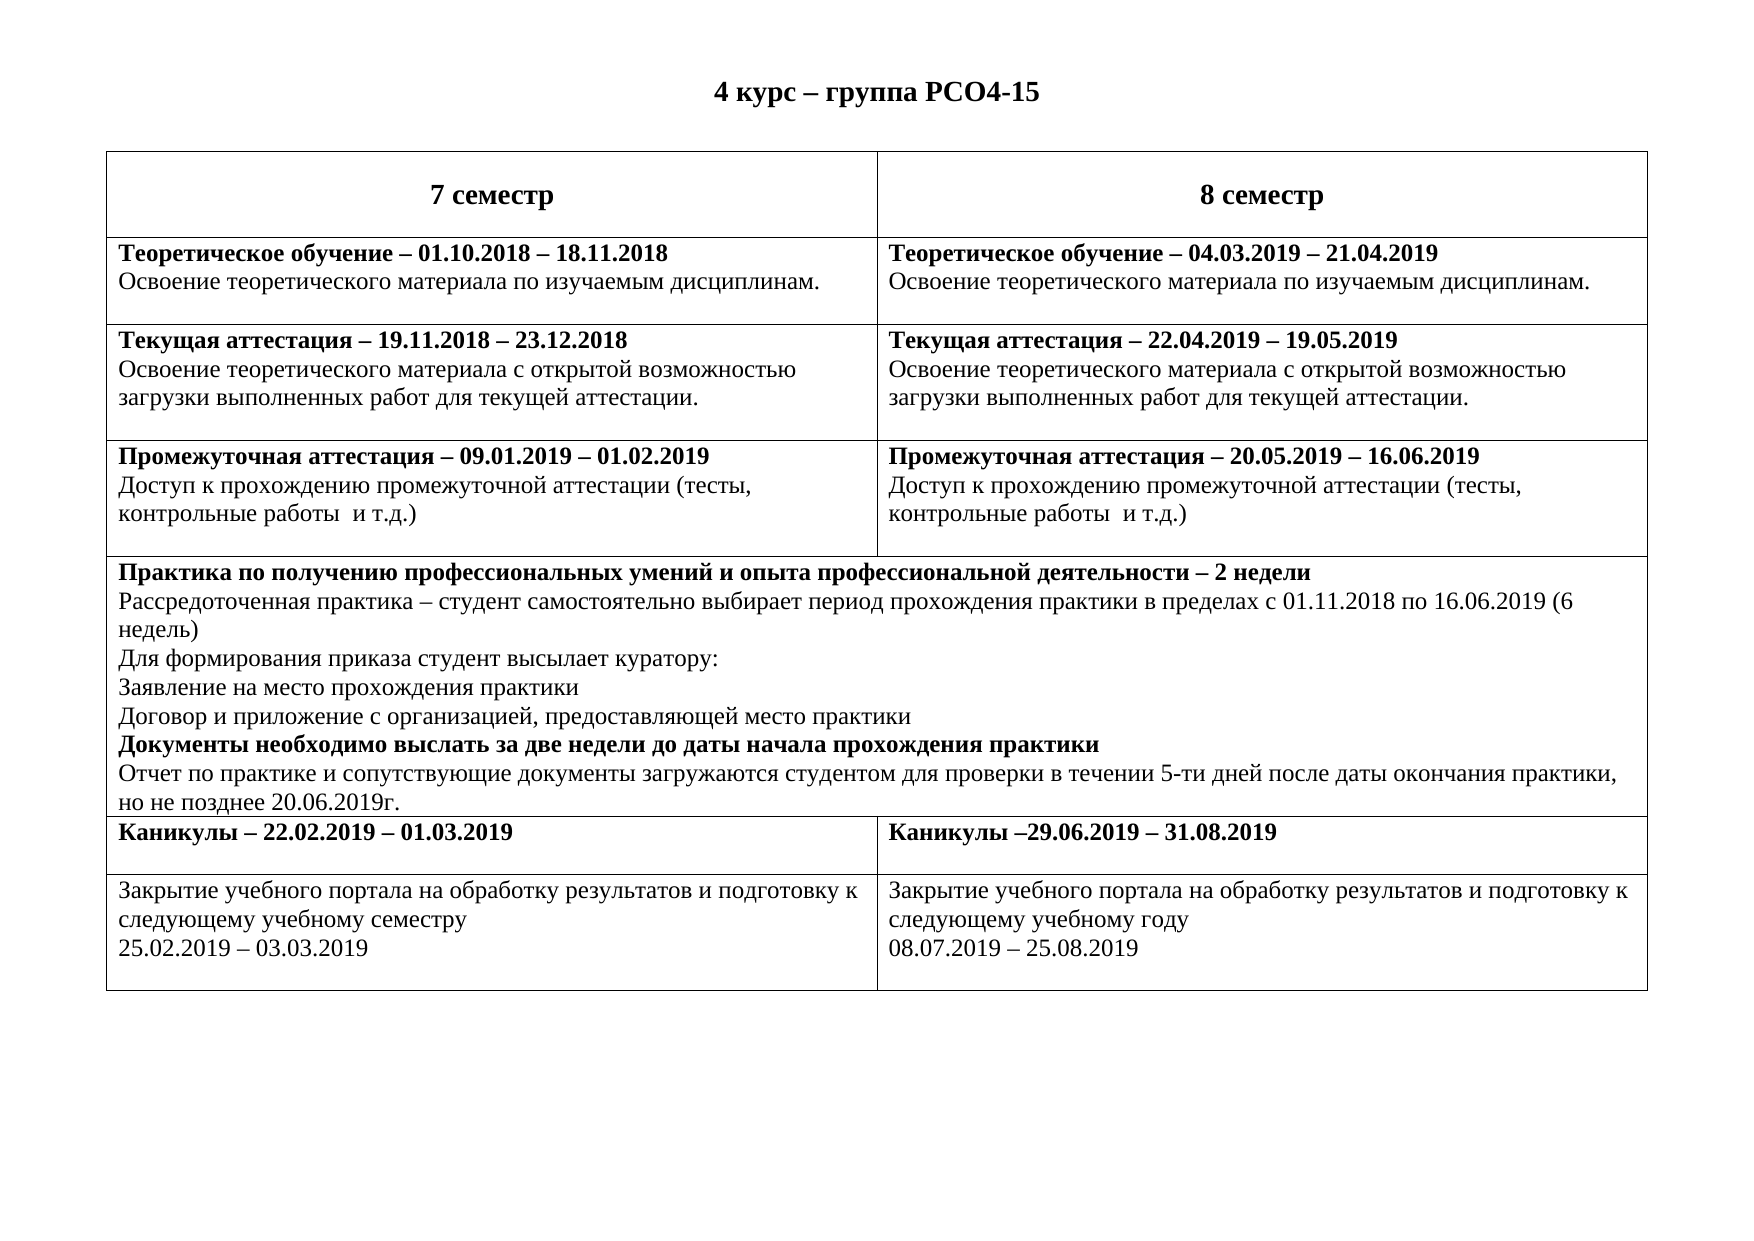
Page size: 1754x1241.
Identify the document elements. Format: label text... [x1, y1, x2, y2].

table_cell Практика по получению профессиональных умений и опыта профессиональной деятельности – 2 недели Рассредоточенная практика – студент самостоятельно выбирает период прохождения практики в пределах с 01.11.2018 по 16.06.2019 (6 недель) Для формирования приказа студент высылает куратору: Заявление на место прохождения практики Договор и приложение с организацией, предоставляющей место практики Документы необходимо выслать за две недели до даты начала прохождения практики Отчет по практике и сопутствующие документы загружаются студентом для проверки в течении 5-ти дней после даты окончания практики, но не позднее 20.06.2019г. [107, 557, 1647, 816]
table_cell Закрытие учебного портала на обработку результатов и подготовку к следующему учебному семестру 25.02.2019 – 03.03.2019 [107, 875, 877, 990]
table_cell Каникулы – 22.02.2019 – 01.03.2019 [107, 817, 877, 874]
table_cell Закрытие учебного портала на обработку результатов и подготовку к следующему учебному году 08.07.2019 – 25.08.2019 [878, 875, 1647, 990]
text 4 курс – группа РСО4-15 [118, 74, 1636, 107]
table_cell Текущая аттестация – 22.04.2019 – 19.05.2019 Освоение теоретического материала с открытой возможностью загрузки выполненных работ для текущей аттестации. [878, 325, 1647, 440]
table_header 8 семестр [878, 152, 1647, 237]
table_cell Теоретическое обучение – 01.10.2018 – 18.11.2018 Освоение теоретического материала по изучаемым дисциплинам. [107, 238, 877, 324]
table_cell Промежуточная аттестация – 20.05.2019 – 16.06.2019 Доступ к прохождению промежуточной аттестации (тесты, контрольные работы и т.д.) [878, 441, 1647, 556]
table_cell Текущая аттестация – 19.11.2018 – 23.12.2018 Освоение теоретического материала с открытой возможностью загрузки выполненных работ для текущей аттестации. [107, 325, 877, 440]
table_cell Промежуточная аттестация – 09.01.2019 – 01.02.2019 Доступ к прохождению промежуточной аттестации (тесты, контрольные работы и т.д.) [107, 441, 877, 556]
table_header 7 семестр [107, 152, 877, 237]
table_cell Теоретическое обучение – 04.03.2019 – 21.04.2019 Освоение теоретического материала по изучаемым дисциплинам. [878, 238, 1647, 324]
table_cell Каникулы –29.06.2019 – 31.08.2019 [878, 817, 1647, 874]
